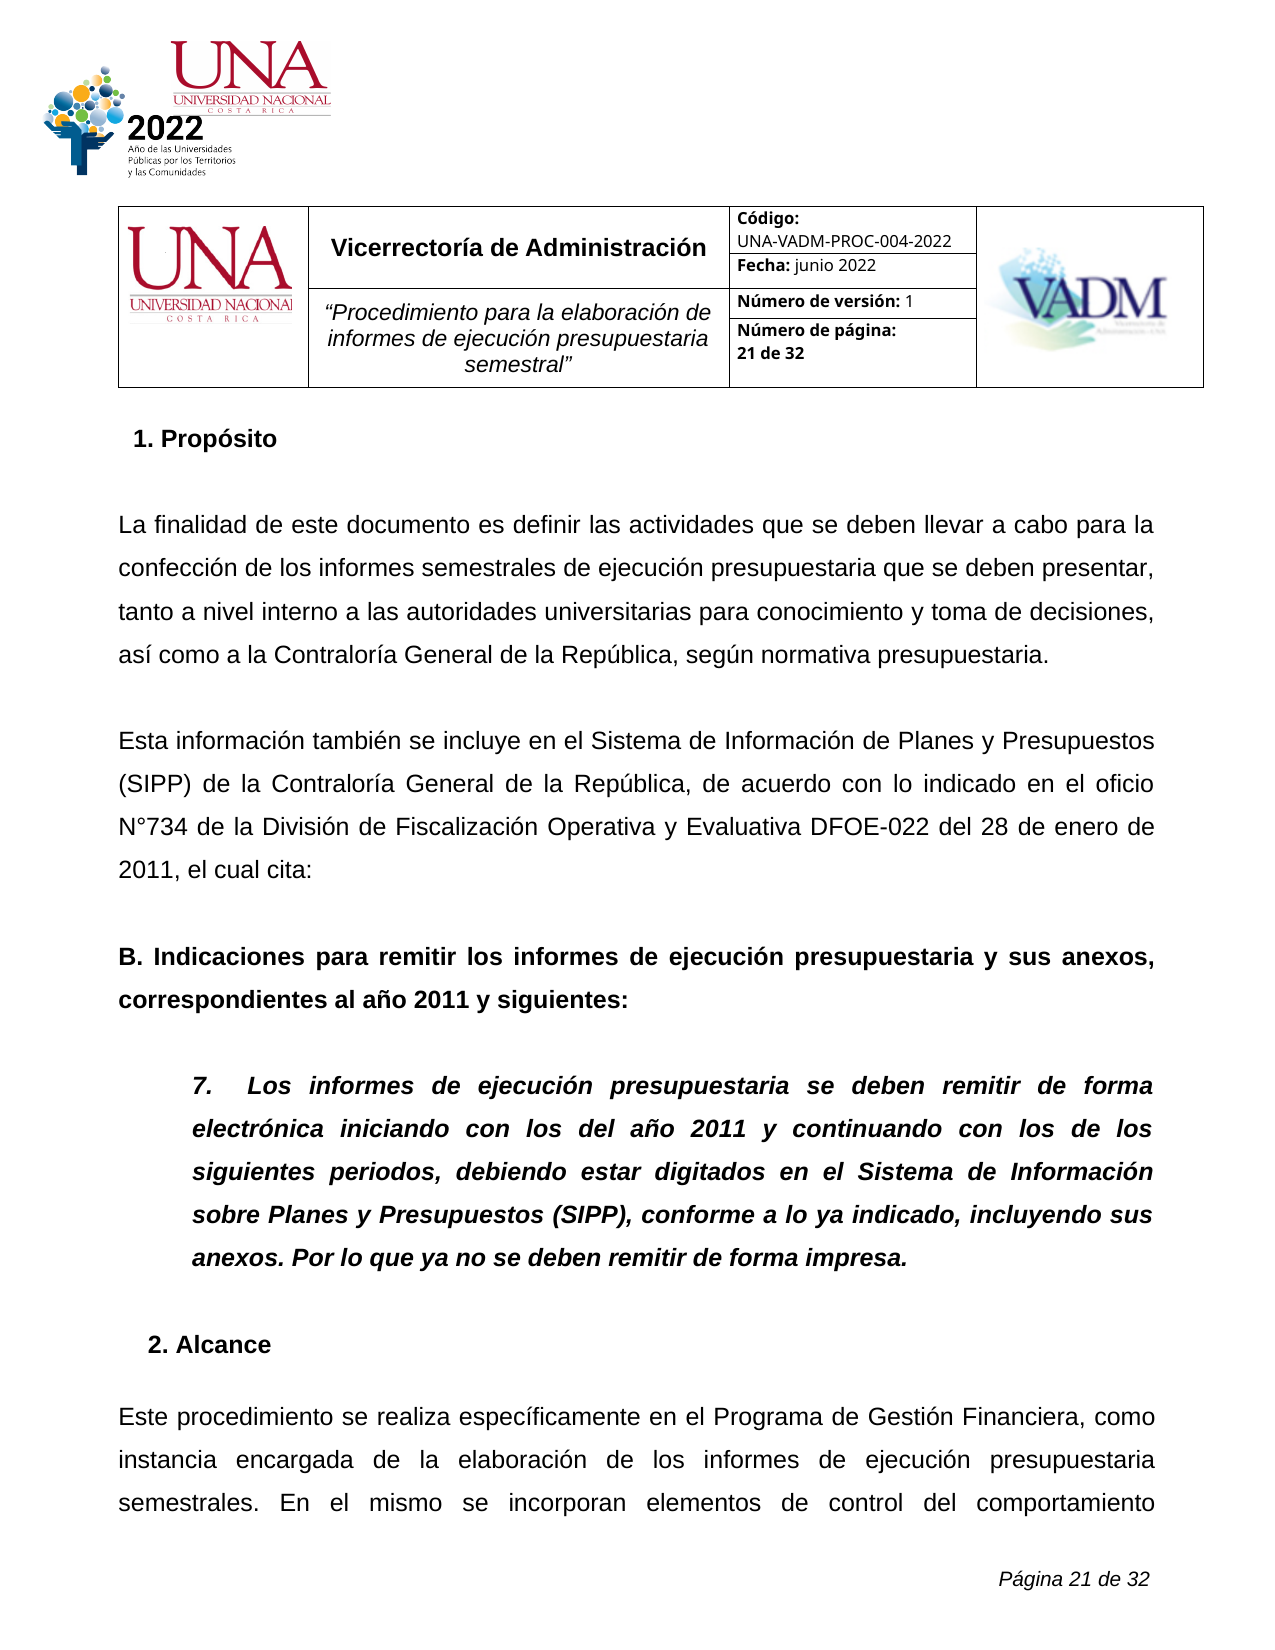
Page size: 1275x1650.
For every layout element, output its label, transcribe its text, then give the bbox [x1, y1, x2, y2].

table_header [977, 207, 1203, 387]
table_cell Número de versión: 1 [730, 289, 976, 318]
text 1. Propósito [133, 424, 1157, 453]
picture [39, 41, 331, 181]
table_header [119, 207, 308, 387]
table_cell Fecha: junio 2022 [730, 254, 976, 288]
table_cell Número de página: 27 de 37 [730, 319, 976, 387]
text 7. Los informes de ejecución presupuestaria se deben remitir de forma electrónica iniciando con los del año 2011 y continuando con los de los siguientes periodos, debiendo estar digitados en el Sistema de Información sobre Planes y Presupuestos (SIPP), conforme a lo ya indicado, incluyendo sus anexos. Por lo que ya no se deben remitir de forma impresa. [192, 1071, 1157, 1272]
table_cell “Procedimiento para la elaboración de informes de ejecución presupuestaria semestral” [309, 289, 729, 387]
table_header Vicerrectoría de Administración [309, 207, 729, 288]
text Esta información también se incluye en el Sistema de Información de Planes y Presupuestos (SIPP) de la Contraloría General de la República, de acuerdo con lo indicado en el oficio N°734 de la División de Fiscalización Operativa y Evaluativa DFOE-022 del 28 de enero de 2011, el cual cita: [118, 726, 1157, 884]
text B. Indicaciones para remitir los informes de ejecución presupuestaria y sus anexos, correspondientes al año 2011 y siguientes: [118, 942, 1157, 1013]
text 2. Alcance [148, 1330, 1157, 1358]
table_header Código: UNA-VADM-PROC-004-2022 [730, 207, 976, 252]
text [118, 1402, 1157, 1517]
picture [983, 229, 1197, 362]
text La finalidad de este documento es definir las actividades que se deben llevar a cabo para la confección de los informes semestrales de ejecución presupuestaria que se deben presentar, tanto a nivel interno a las autoridades universitarias para conocimiento y toma de decisiones, así como a la Contraloría General de la República, según normativa presupuestaria. [118, 510, 1157, 668]
